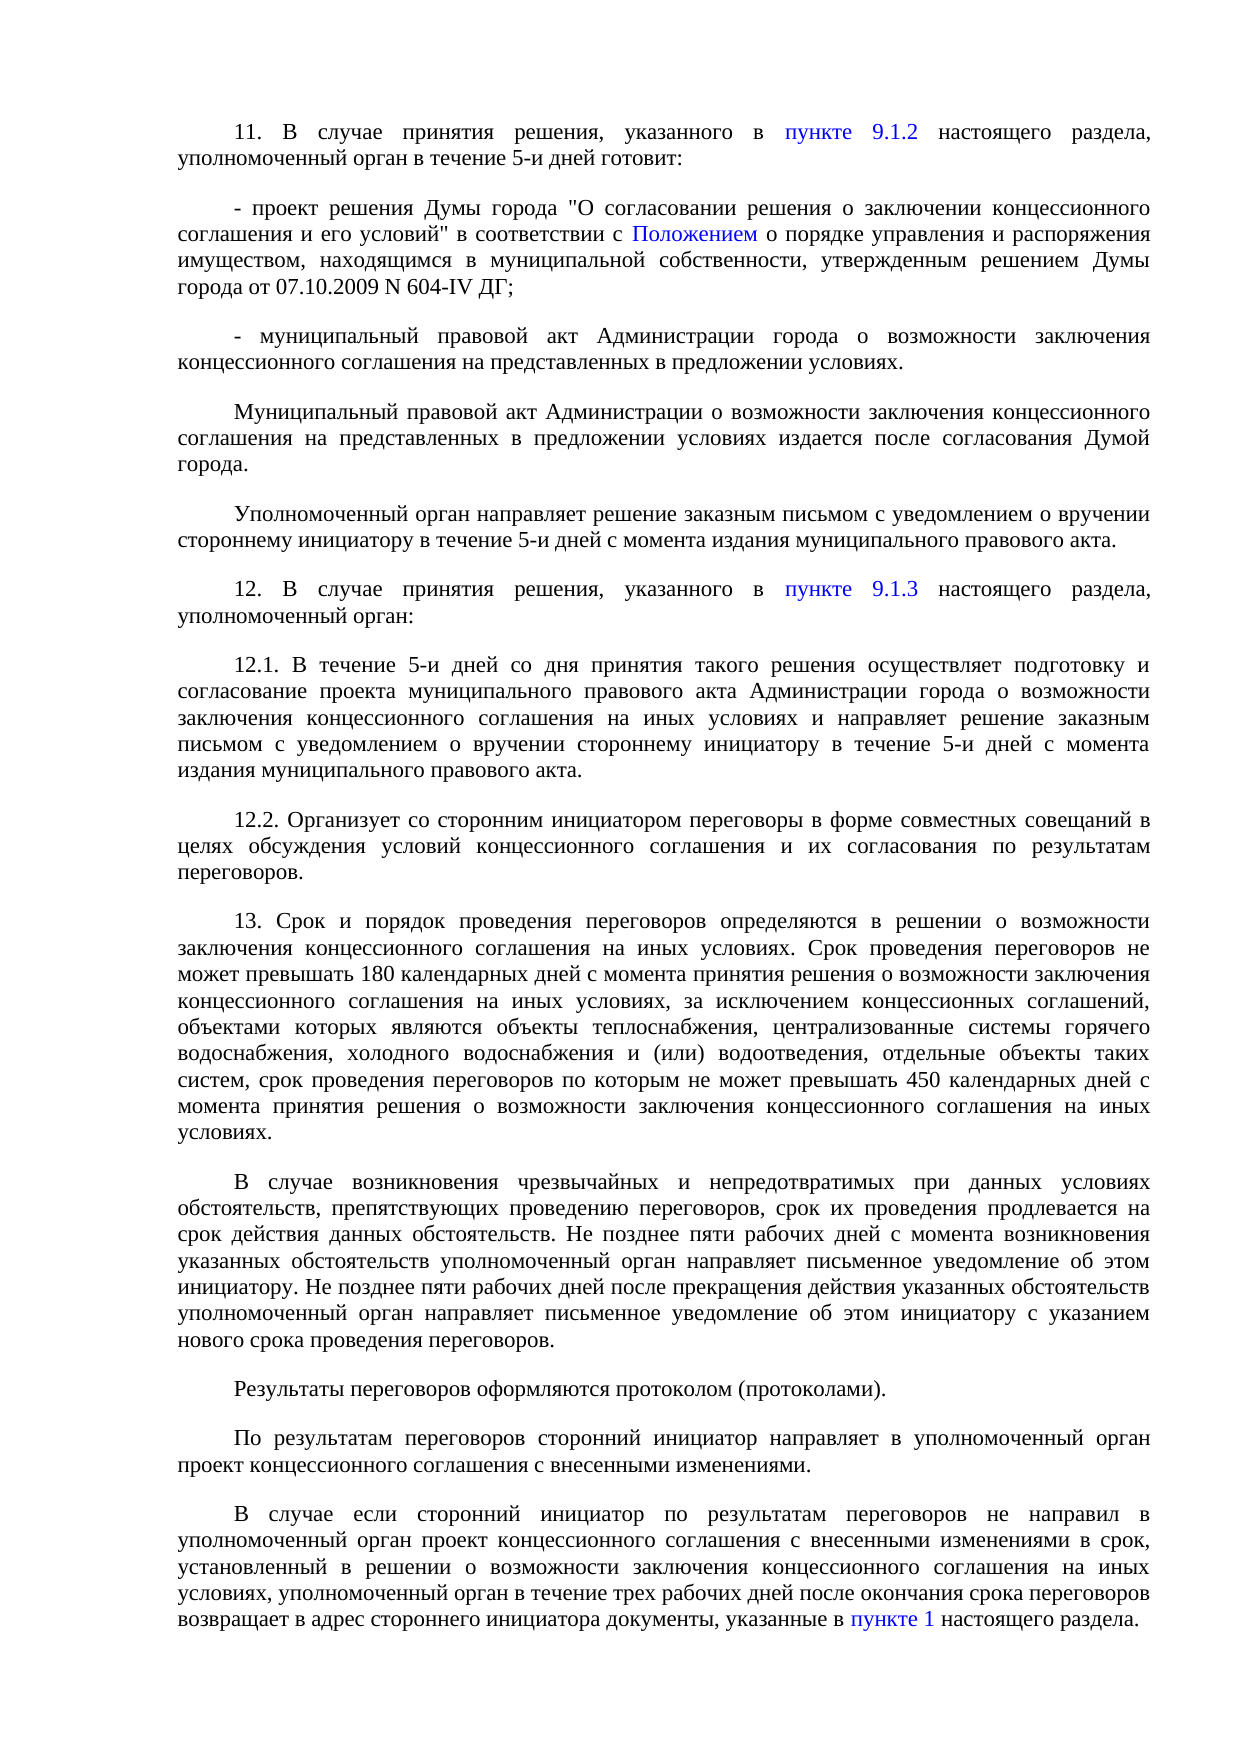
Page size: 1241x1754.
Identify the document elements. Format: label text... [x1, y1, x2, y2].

text Результаты переговоров оформляются протоколом (протоколами). [177, 1375, 1152, 1401]
text По результатам переговоров сторонний инициатор направляет в уполномоченный орган проект концессионного соглашения с внесенными изменениями. [177, 1424, 1152, 1477]
text Уполномоченный орган направляет решение заказным письмом с уведомлением о вручении стороннему инициатору в течение 5-и дней с момента издания муниципального правового акта. [177, 500, 1152, 552]
text - проект решения Думы города "О согласовании решения о заключении концессионного соглашения и его условий" в соответствии с Положением о порядке управления и распоряжения имуществом, находящимся в муниципальной собственности, утвержденным решением Думы города от 07.10.2009 N 604-IV ДГ; [177, 194, 1152, 299]
text 11. В случае принятия решения, указанного в пункте 9.1.2 настоящего раздела, уполномоченный орган в течение 5-и дней готовит: [177, 118, 1152, 171]
text - муниципальный правовой акт Администрации города о возможности заключения концессионного соглашения на представленных в предложении условиях. [177, 322, 1152, 375]
text Муниципальный правовой акт Администрации о возможности заключения концессионного соглашения на представленных в предложении условиях издается после согласования Думой города. [177, 398, 1152, 477]
text 13. Срок и порядок проведения переговоров определяются в решении о возможности заключения концессионного соглашения на иных условиях. Срок проведения переговоров не может превышать 180 календарных дней с момента принятия решения о возможности заключения концессионного соглашения на иных условиях, за исключением концессионных соглашений, объектами которых являются объекты теплоснабжения, централизованные системы горячего водоснабжения, холодного водоснабжения и (или) водоотведения, отдельные объекты таких систем, срок проведения переговоров по которым не может превышать 450 календарных дней с момента принятия решения о возможности заключения концессионного соглашения на иных условиях. [177, 908, 1152, 1145]
text В случае возникновения чрезвычайных и непредотвратимых при данных условиях обстоятельств, препятствующих проведению переговоров, срок их проведения продлевается на срок действия данных обстоятельств. Не позднее пяти рабочих дней с момента возникновения указанных обстоятельств уполномоченный орган направляет письменное уведомление об этом инициатору. Не позднее пяти рабочих дней после прекращения действия указанных обстоятельств уполномоченный орган направляет письменное уведомление об этом инициатору с указанием нового срока проведения переговоров. [177, 1168, 1152, 1352]
text 12.1. В течение 5-и дней со дня принятия такого решения осуществляет подготовку и согласование проекта муниципального правового акта Администрации города о возможности заключения концессионного соглашения на иных условиях и направляет решение заказным письмом с уведомлением о вручении стороннему инициатору в течение 5-и дней с момента издания муниципального правового акта. [177, 651, 1152, 783]
text 12.2. Организует со сторонним инициатором переговоры в форме совместных совещаний в целях обсуждения условий концессионного соглашения и их согласования по результатам переговоров. [177, 806, 1152, 885]
text В случае если сторонний инициатор по результатам переговоров не направил в уполномоченный орган проект концессионного соглашения с внесенными изменениями в срок, установленный в решении о возможности заключения концессионного соглашения на иных условиях, уполномоченный орган в течение трех рабочих дней после окончания срока переговоров возвращает в адрес стороннего инициатора документы, указанные в пункте 1 настоящего раздела. [177, 1500, 1152, 1632]
text 12. В случае принятия решения, указанного в пункте 9.1.3 настоящего раздела, уполномоченный орган: [177, 575, 1152, 628]
